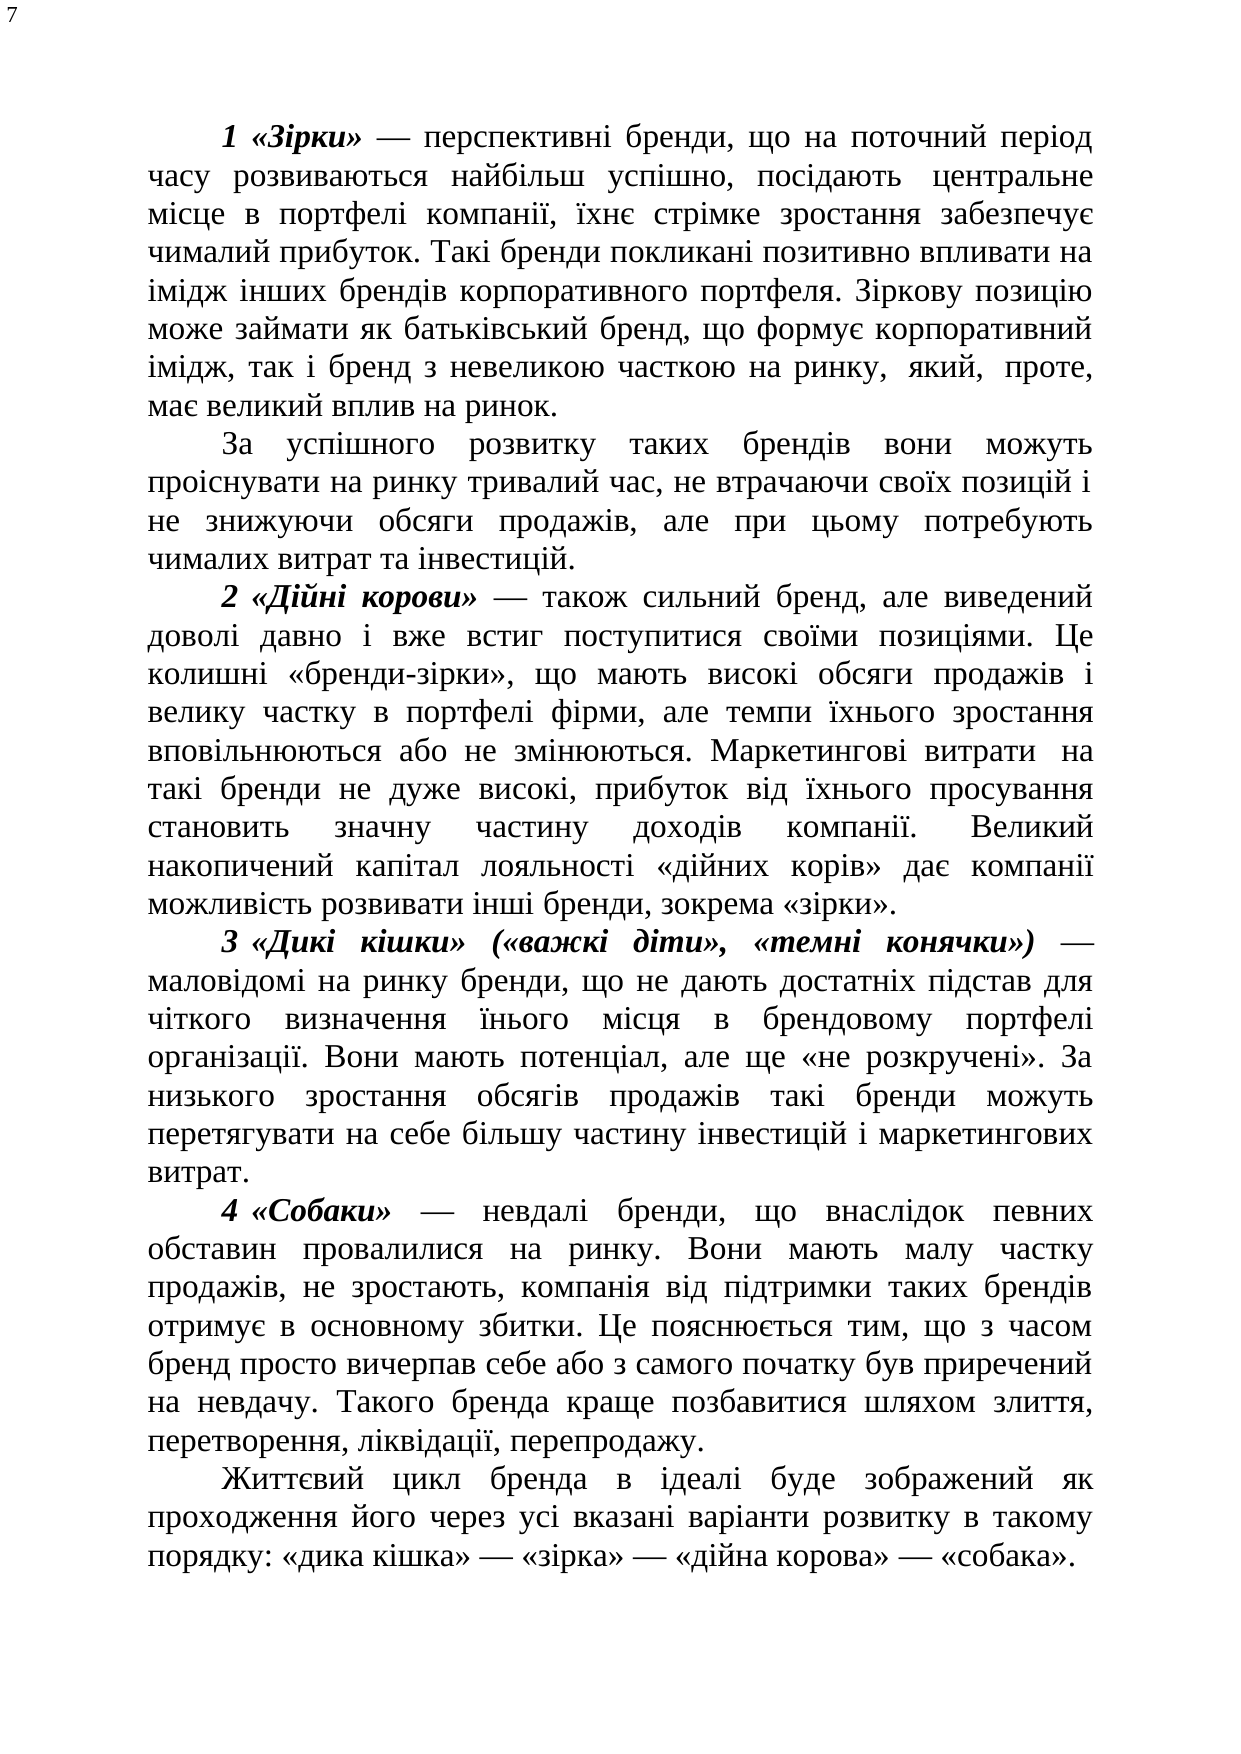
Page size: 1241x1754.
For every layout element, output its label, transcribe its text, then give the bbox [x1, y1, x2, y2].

list «Дійні корови» — також сильний бренд, але виведений доволі давно і вже встиг поступитися своїми позиціями. Це колишні «бренди-зірки», що мають високі обсяги продажів і велику частку в портфелі фірми, але темпи їхнього зростання вповільнюються або не змінюються. Маркетингові витрати на такі бренди не дуже високі, прибуток від їхнього просування становить значну частину доходів компанії. Великий накопичений капітал лояльності «дійних корів» дає компанії можливість розвивати інші бренди, зокрема «зірки». [147, 577, 1094, 922]
text Життєвий цикл бренда в ідеалі буде зображений як проходження його через усі вказані варіанти розвитку в такому порядку: «дика кішка» — «зірка» — «дійна корова» — «собака». [147, 1458, 1094, 1573]
list «Собаки» — невдалі бренди, що внаслідок певних обставин провалилися на ринку. Вони мають малу частку продажів, не зростають, компанія від підтримки таких брендів отримує в основному збитки. Це пояснюється тим, що з часом бренд просто вичерпав себе або з самого початку був приречений на невдачу. Такого бренда краще позбавитися шляхом злиття, перетворення, ліквідації, перепродажу. [147, 1190, 1093, 1458]
list «Дикі кішки» («важкі діти», «темні конячки») — маловідомі на ринку бренди, що не дають достатніх підстав для чіткого визначення їнього місця в брендовому портфелі організації. Вони мають потенціал, але ще «не розкручені». За низького зростання обсягів продажів такі бренди можуть перетягувати на себе більшу частину інвестицій і маркетингових витрат. [147, 922, 1094, 1190]
text За успішного розвитку таких брендів вони можуть проіснувати на ринку тривалий час, не втрачаючи своїх позицій і не знижуючи обсяги продажів, але при цьому потребують чималих витрат та інвестицій. [147, 423, 1093, 576]
list «Зірки» — перспективні бренди, що на поточний період часу розвиваються найбільш успішно, посідають центральне місце в портфелі компанії, їхнє стрімке зростання забезпечує чималий прибуток. Такі бренди покликані позитивно впливати на імідж інших брендів корпоративного портфеля. Зіркову позицію може займати як батьківський бренд, що формує корпоративний імідж, так і бренд з невеликою часткою на ринку, який, проте, має великий вплив на ринок. [147, 116, 1093, 423]
